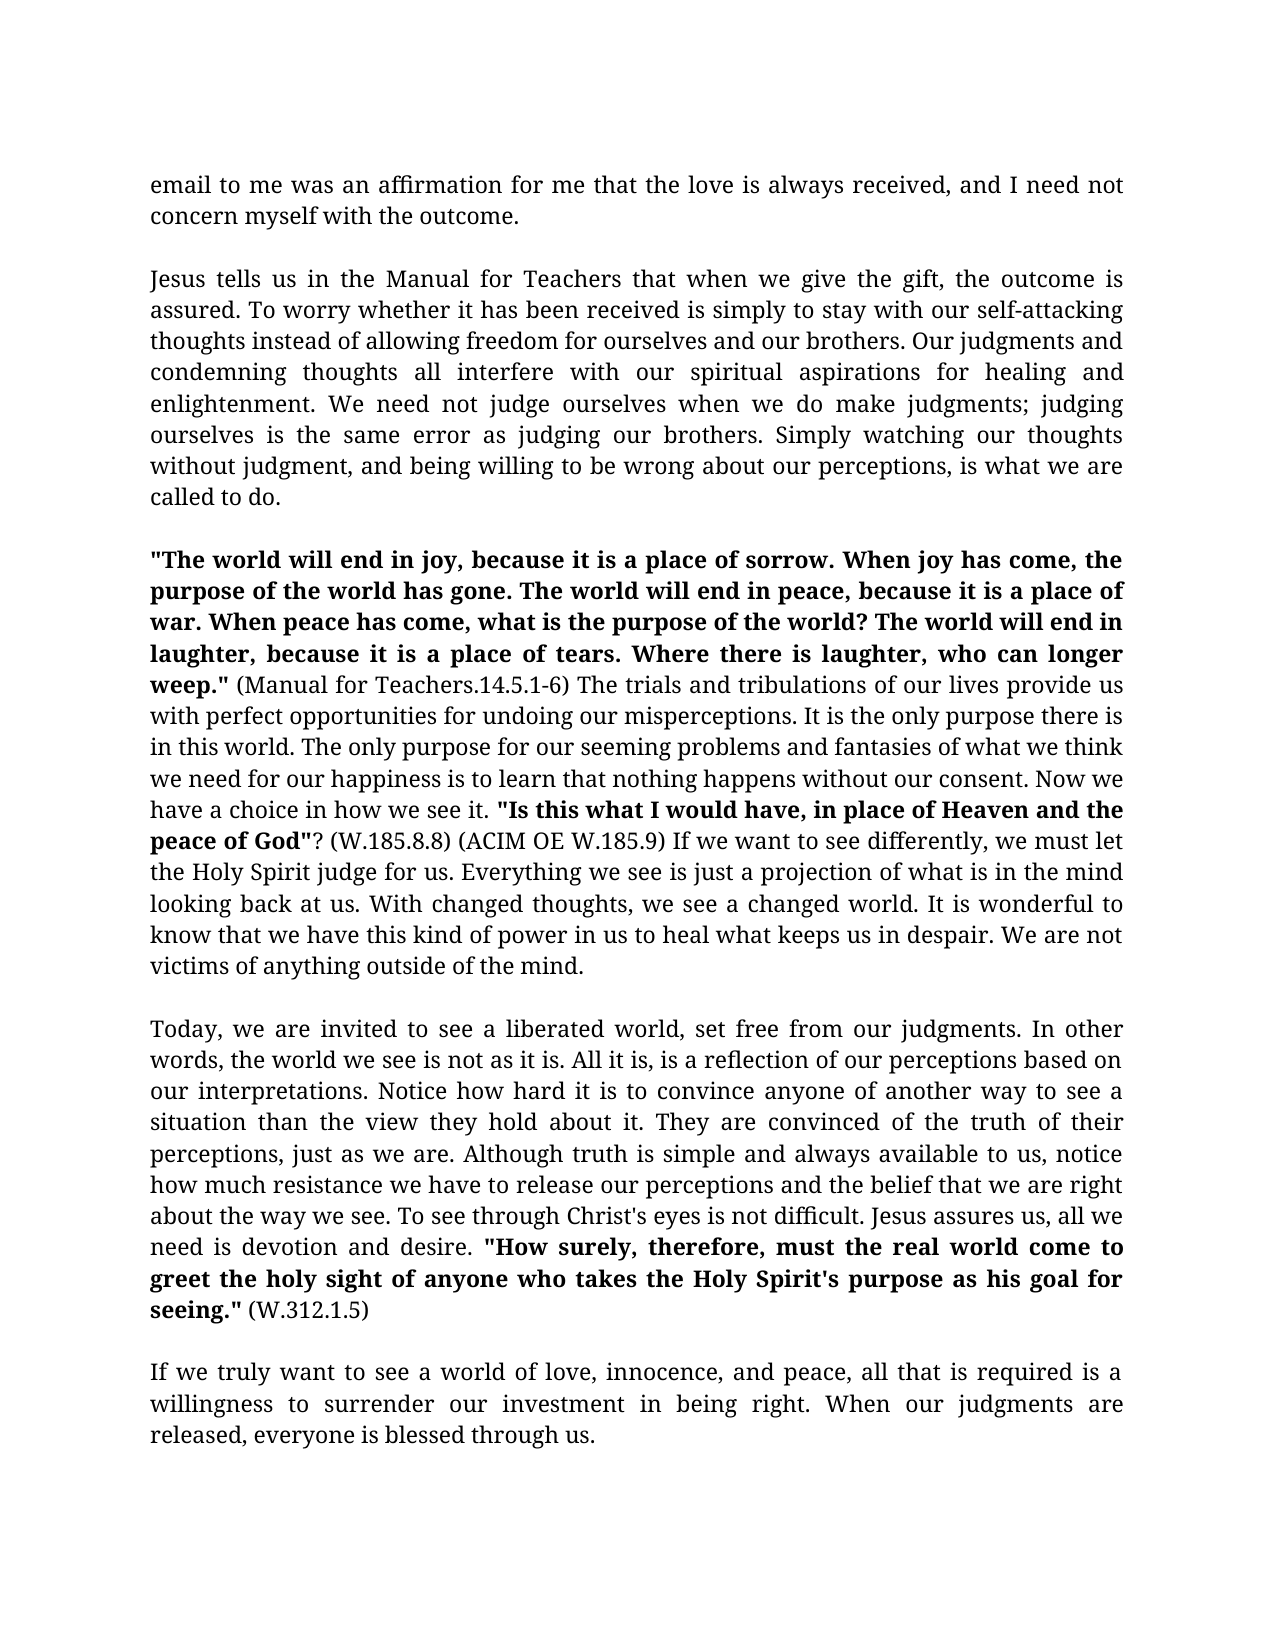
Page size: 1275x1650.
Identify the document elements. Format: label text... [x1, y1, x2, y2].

text Jesus tells us in the Manual for Teachers that when we give the gift, the outcome is assured. To worry whether it has been received is simply to stay with our self-attacking thoughts instead of allowing freedom for ourselves and our brothers. Our judgments and condemning thoughts all interfere with our spiritual aspirations for healing and enlightenment. We need not judge ourselves when we do make judgments; judging ourselves is the same error as judging our brothers. Simply watching our thoughts without judgment, and being willing to be wrong about our perceptions, is what we are called to do. [150, 262, 1125, 512]
text If we truly want to see a world of love, innocence, and peace, all that is required is a willingness to surrender our investment in being right. When our judgments are released, everyone is blessed through us. [150, 1356, 1125, 1450]
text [150, 169, 1125, 231]
text "The world will end in joy, because it is a place of sorrow. When joy has come, the purpose of the world has gone. The world will end in peace, because it is a place of war. When peace has come, what is the purpose of the world? The world will end in laughter, because it is a place of tears. Where there is laughter, who can longer weep." (Manual for Teachers.14.5.1-6) The trials and tribulations of our lives provide us with perfect opportunities for undoing our misperceptions. It is the only purpose there is in this world. The only purpose for our seeming problems and fantasies of what we think we need for our happiness is to learn that nothing happens without our consent. Now we have a choice in how we see it. "Is this what I would have, in place of Heaven and the peace of God"? (W.185.8.8) (ACIM OE W.185.9) If we want to see differently, we must let the Holy Spirit judge for us. Everything we see is just a projection of what is in the mind looking back at us. With changed thoughts, we see a changed world. It is wonderful to know that we have this kind of power in us to heal what keeps us in despair. We are not victims of anything outside of the mind. [150, 544, 1125, 981]
text Today, we are invited to see a liberated world, set free from our judgments. In other words, the world we see is not as it is. All it is, is a reflection of our perceptions based on our interpretations. Notice how hard it is to convince anyone of another way to see a situation than the view they hold about it. They are convinced of the truth of their perceptions, just as we are. Although truth is simple and always available to us, notice how much resistance we have to release our perceptions and the belief that we are right about the way we see. To see through Christ's eyes is not difficult. Jesus assures us, all we need is devotion and desire. "How surely, therefore, must the real world come to greet the holy sight of anyone who takes the Holy Spirit's purpose as his goal for seeing." (W.312.1.5) [150, 1012, 1125, 1325]
